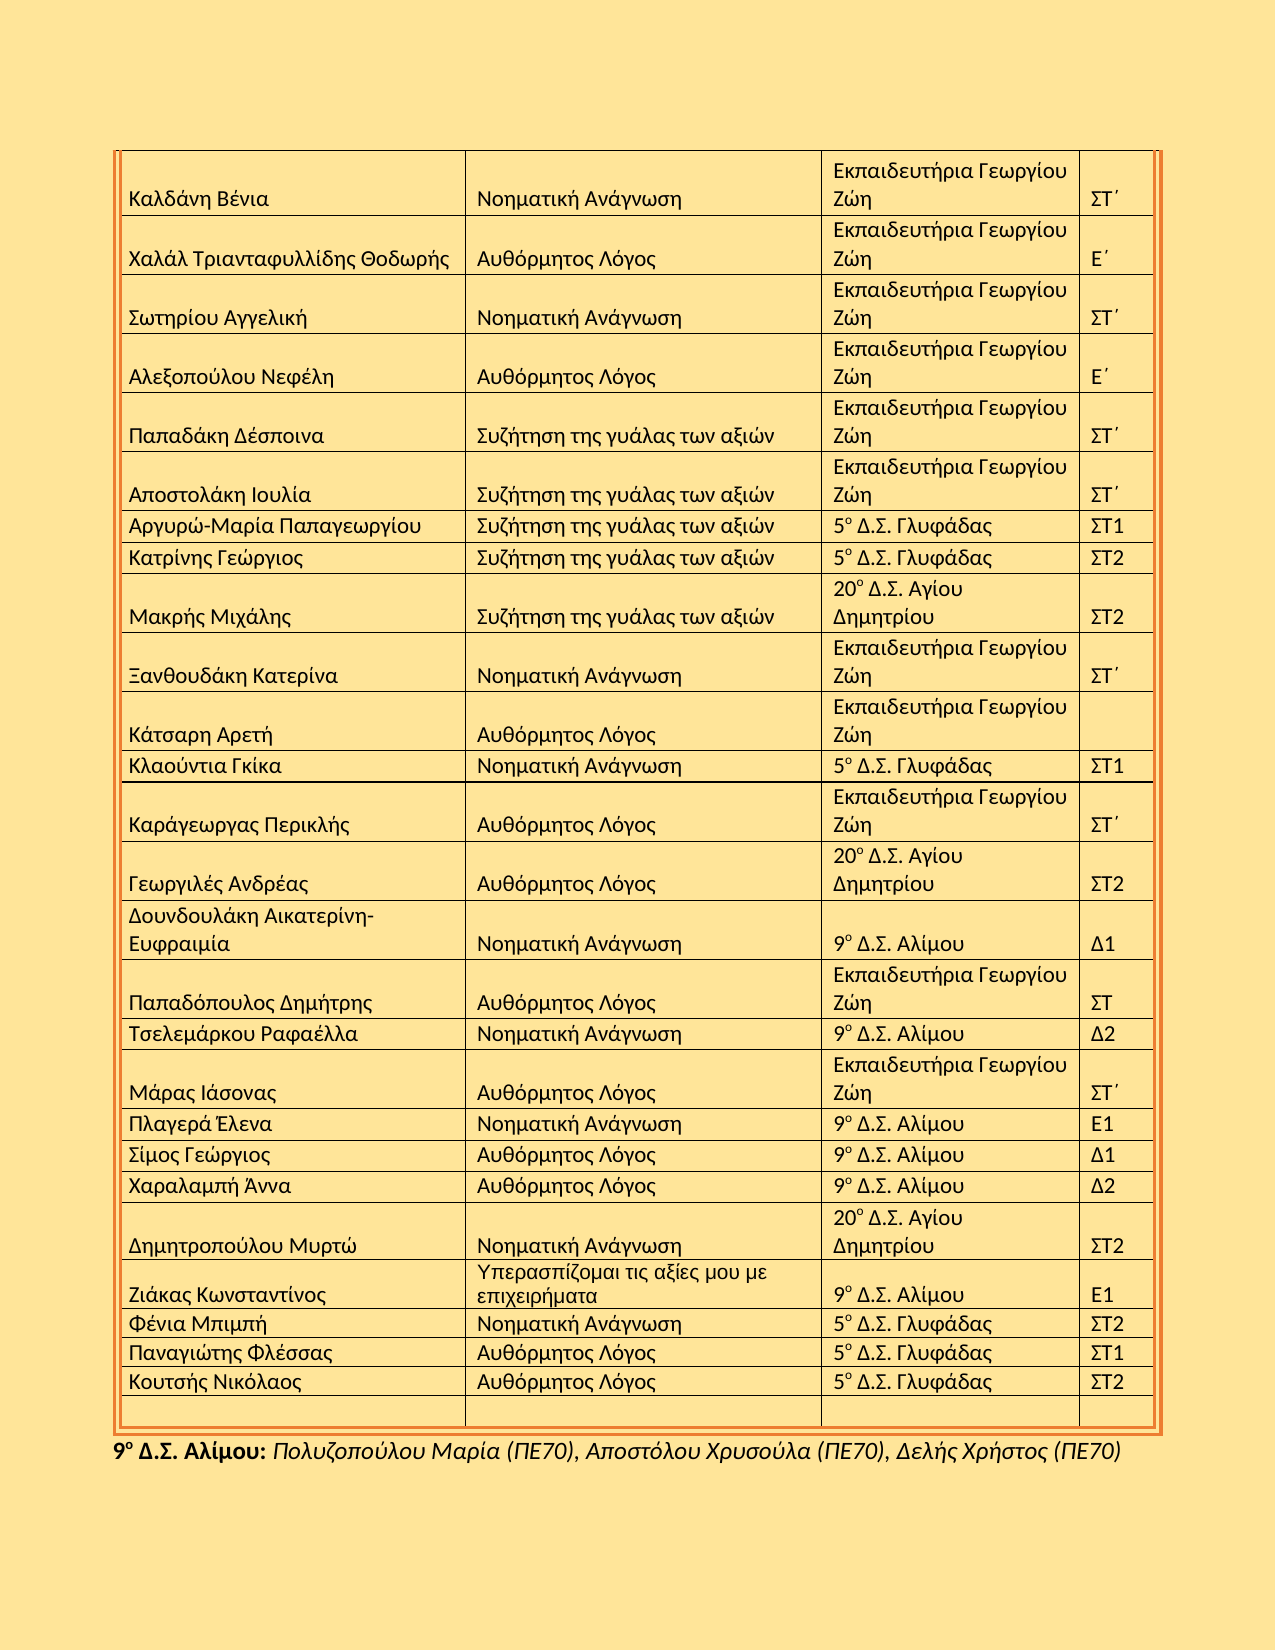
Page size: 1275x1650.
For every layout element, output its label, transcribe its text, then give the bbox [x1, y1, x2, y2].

table_cell Σωτηρίου Αγγελική [122, 275, 465, 333]
table_cell 5ο Δ.Σ. Γλυφάδας [822, 511, 1079, 542]
table_cell [1080, 1396, 1153, 1426]
table_cell Νοηματική Ανάγνωση [466, 275, 821, 333]
table_cell Ε1 [1080, 1260, 1153, 1308]
table_cell Καράγεωργας Περικλής [122, 783, 465, 841]
table_cell 9ο Δ.Σ. Αλίμου [822, 1109, 1079, 1139]
table_cell Κατρίνης Γεώργιος [122, 543, 465, 573]
table_cell Αλεξοπούλου Νεφέλη [122, 334, 465, 392]
table_cell ΣΤ΄ [1080, 275, 1153, 333]
table_cell [122, 1396, 465, 1426]
table_cell Νοηματική Ανάγνωση [466, 1109, 821, 1139]
table_cell Παναγιώτης Φλέσσας [122, 1338, 465, 1366]
table_cell 9ο Δ.Σ. Αλίμου [822, 1172, 1079, 1202]
table_cell 9ο Δ.Σ. Αλίμου [822, 1141, 1079, 1171]
table_cell 20ο Δ.Σ. Αγίου Δημητρίου [822, 842, 1079, 900]
table_cell Συζήτηση της γυάλας των αξιών [466, 452, 821, 510]
table_cell Δ1 [1080, 1141, 1153, 1171]
table_cell Παπαδόπουλος Δημήτρης [122, 960, 465, 1018]
table_cell Γεωργιλές Ανδρέας [122, 842, 465, 900]
table_cell Παπαδάκη Δέσποινα [122, 393, 465, 451]
table_cell Αποστολάκη Ιουλία [122, 452, 465, 510]
table_cell ΣΤ΄ [1080, 783, 1153, 841]
table_cell Εκπαιδευτήρια Γεωργίου Ζώη [822, 783, 1079, 841]
table_cell ΣΤ1 [1080, 1338, 1153, 1366]
table_cell Αυθόρμητος Λόγος [466, 692, 821, 750]
table_cell Αυθόρμητος Λόγος [466, 334, 821, 392]
table_cell Εκπαιδευτήρια Γεωργίου Ζώη [822, 1050, 1079, 1108]
table_cell Δ2 [1080, 1172, 1153, 1202]
table_cell Νοηματική Ανάγνωση [466, 1019, 821, 1049]
table_cell 5ο Δ.Σ. Γλυφάδας [822, 751, 1079, 781]
table_cell Αργυρώ-Μαρία Παπαγεωργίου [122, 511, 465, 542]
table_cell Εκπαιδευτήρια Γεωργίου Ζώη [822, 633, 1079, 691]
table_cell Ε΄ [1080, 216, 1153, 274]
table_cell Δουνδουλάκη Αικατερίνη-Ευφραιμία [122, 901, 465, 959]
table_cell 5ο Δ.Σ. Γλυφάδας [822, 543, 1079, 573]
table_cell 9ο Δ.Σ. Αλίμου [822, 1260, 1079, 1308]
table_cell Αυθόρμητος Λόγος [466, 1172, 821, 1202]
table_cell 5ο Δ.Σ. Γλυφάδας [822, 1309, 1079, 1337]
table_cell 20ο Δ.Σ. Αγίου Δημητρίου [822, 574, 1079, 632]
table_cell Δ2 [1080, 1019, 1153, 1049]
table_cell Νοηματική Ανάγνωση [466, 151, 821, 214]
table_cell Συζήτηση της γυάλας των αξιών [466, 511, 821, 542]
table_cell [822, 1396, 1079, 1426]
table_cell Εκπαιδευτήρια Γεωργίου Ζώη [822, 393, 1079, 451]
table_cell Αυθόρμητος Λόγος [466, 783, 821, 841]
table_cell Αυθόρμητος Λόγος [466, 842, 821, 900]
table_cell 5ο Δ.Σ. Γλυφάδας [822, 1338, 1079, 1366]
table_cell ΣΤ1 [1080, 511, 1153, 542]
table_cell Ε΄ [1080, 334, 1153, 392]
table_cell ΣΤ2 [1080, 1203, 1153, 1259]
table_cell Νοηματική Ανάγνωση [466, 1203, 821, 1259]
table_cell ΣΤ2 [1080, 842, 1153, 900]
table_cell Εκπαιδευτήρια Γεωργίου Ζώη [822, 692, 1079, 750]
table_cell Εκπαιδευτήρια Γεωργίου Ζώη [822, 334, 1079, 392]
table_cell Αυθόρμητος Λόγος [466, 1050, 821, 1108]
table_cell Εκπαιδευτήρια Γεωργίου Ζώη [822, 275, 1079, 333]
table_cell Δ1 [1080, 901, 1153, 959]
table_cell Εκπαιδευτήρια Γεωργίου Ζώη [822, 960, 1079, 1018]
table_cell Αυθόρμητος Λόγος [466, 216, 821, 274]
table_cell Χαλάλ Τριανταφυλλίδης Θοδωρής [122, 216, 465, 274]
table_cell Υπερασπίζομαι τις αξίες μου με επιχειρήματα [466, 1260, 821, 1308]
table_cell Σίμος Γεώργιος [122, 1141, 465, 1171]
table_cell Νοηματική Ανάγνωση [466, 633, 821, 691]
table_cell Τσελεμάρκου Ραφαέλλα [122, 1019, 465, 1049]
table_cell ΣΤ1 [1080, 751, 1153, 781]
table_cell Εκπαιδευτήρια Γεωργίου Ζώη [822, 151, 1079, 214]
table_cell Κάτσαρη Αρετή [122, 692, 465, 750]
table_cell Αυθόρμητος Λόγος [466, 1367, 821, 1395]
table_cell Κουτσής Νικόλαος [122, 1367, 465, 1395]
table_cell Νοηματική Ανάγνωση [466, 751, 821, 781]
table_cell [1080, 692, 1153, 750]
table_cell Πλαγερά Έλενα [122, 1109, 465, 1139]
table_cell Αυθόρμητος Λόγος [466, 960, 821, 1018]
table_cell ΣΤ2 [1080, 1309, 1153, 1337]
table_cell Ε1 [1080, 1109, 1153, 1139]
table_cell Ξανθουδάκη Κατερίνα [122, 633, 465, 691]
table_cell Μακρής Μιχάλης [122, 574, 465, 632]
table_cell Χαραλαμπή Άννα [122, 1172, 465, 1202]
table_cell ΣΤ΄ [1080, 452, 1153, 510]
table_cell 9ο Δ.Σ. Αλίμου [822, 901, 1079, 959]
table_cell Νοηματική Ανάγνωση [466, 1309, 821, 1337]
table_cell Εκπαιδευτήρια Γεωργίου Ζώη [822, 452, 1079, 510]
table_cell Συζήτηση της γυάλας των αξιών [466, 543, 821, 573]
table_cell 9ο Δ.Σ. Αλίμου [822, 1019, 1079, 1049]
table_cell ΣΤ΄ [1080, 151, 1153, 214]
table_cell ΣΤ΄ [1080, 393, 1153, 451]
table_cell 20ο Δ.Σ. Αγίου Δημητρίου [822, 1203, 1079, 1259]
text 9ο Δ.Σ. Αλίμου: Πολυζοπούλου Μαρία (ΠΕ70), Αποστόλου Χρυσούλα (ΠΕ70), Δελής Χρήστος (ΠΕ70) [112, 1436, 1162, 1466]
table_cell Φένια Μπιμπή [122, 1309, 465, 1337]
table_cell Αυθόρμητος Λόγος [466, 1141, 821, 1171]
table_cell Νοηματική Ανάγνωση [466, 901, 821, 959]
table_cell ΣΤ [1080, 960, 1153, 1018]
table_cell Ζιάκας Κωνσταντίνος [122, 1260, 465, 1308]
table_cell Συζήτηση της γυάλας των αξιών [466, 574, 821, 632]
table_cell Καλδάνη Βένια [122, 151, 465, 214]
table_cell ΣΤ΄ [1080, 1050, 1153, 1108]
table_cell Δημητροπούλου Μυρτώ [122, 1203, 465, 1259]
table_cell Αυθόρμητος Λόγος [466, 1338, 821, 1366]
table_cell 5ο Δ.Σ. Γλυφάδας [822, 1367, 1079, 1395]
table_cell Εκπαιδευτήρια Γεωργίου Ζώη [822, 216, 1079, 274]
table_cell [466, 1396, 821, 1426]
table_cell ΣΤ2 [1080, 543, 1153, 573]
table_cell Κλαούντια Γκίκα [122, 751, 465, 781]
table_cell Μάρας Ιάσονας [122, 1050, 465, 1108]
table_cell ΣΤ2 [1080, 574, 1153, 632]
table_cell Συζήτηση της γυάλας των αξιών [466, 393, 821, 451]
table_cell ΣΤ2 [1080, 1367, 1153, 1395]
table_cell ΣΤ΄ [1080, 633, 1153, 691]
